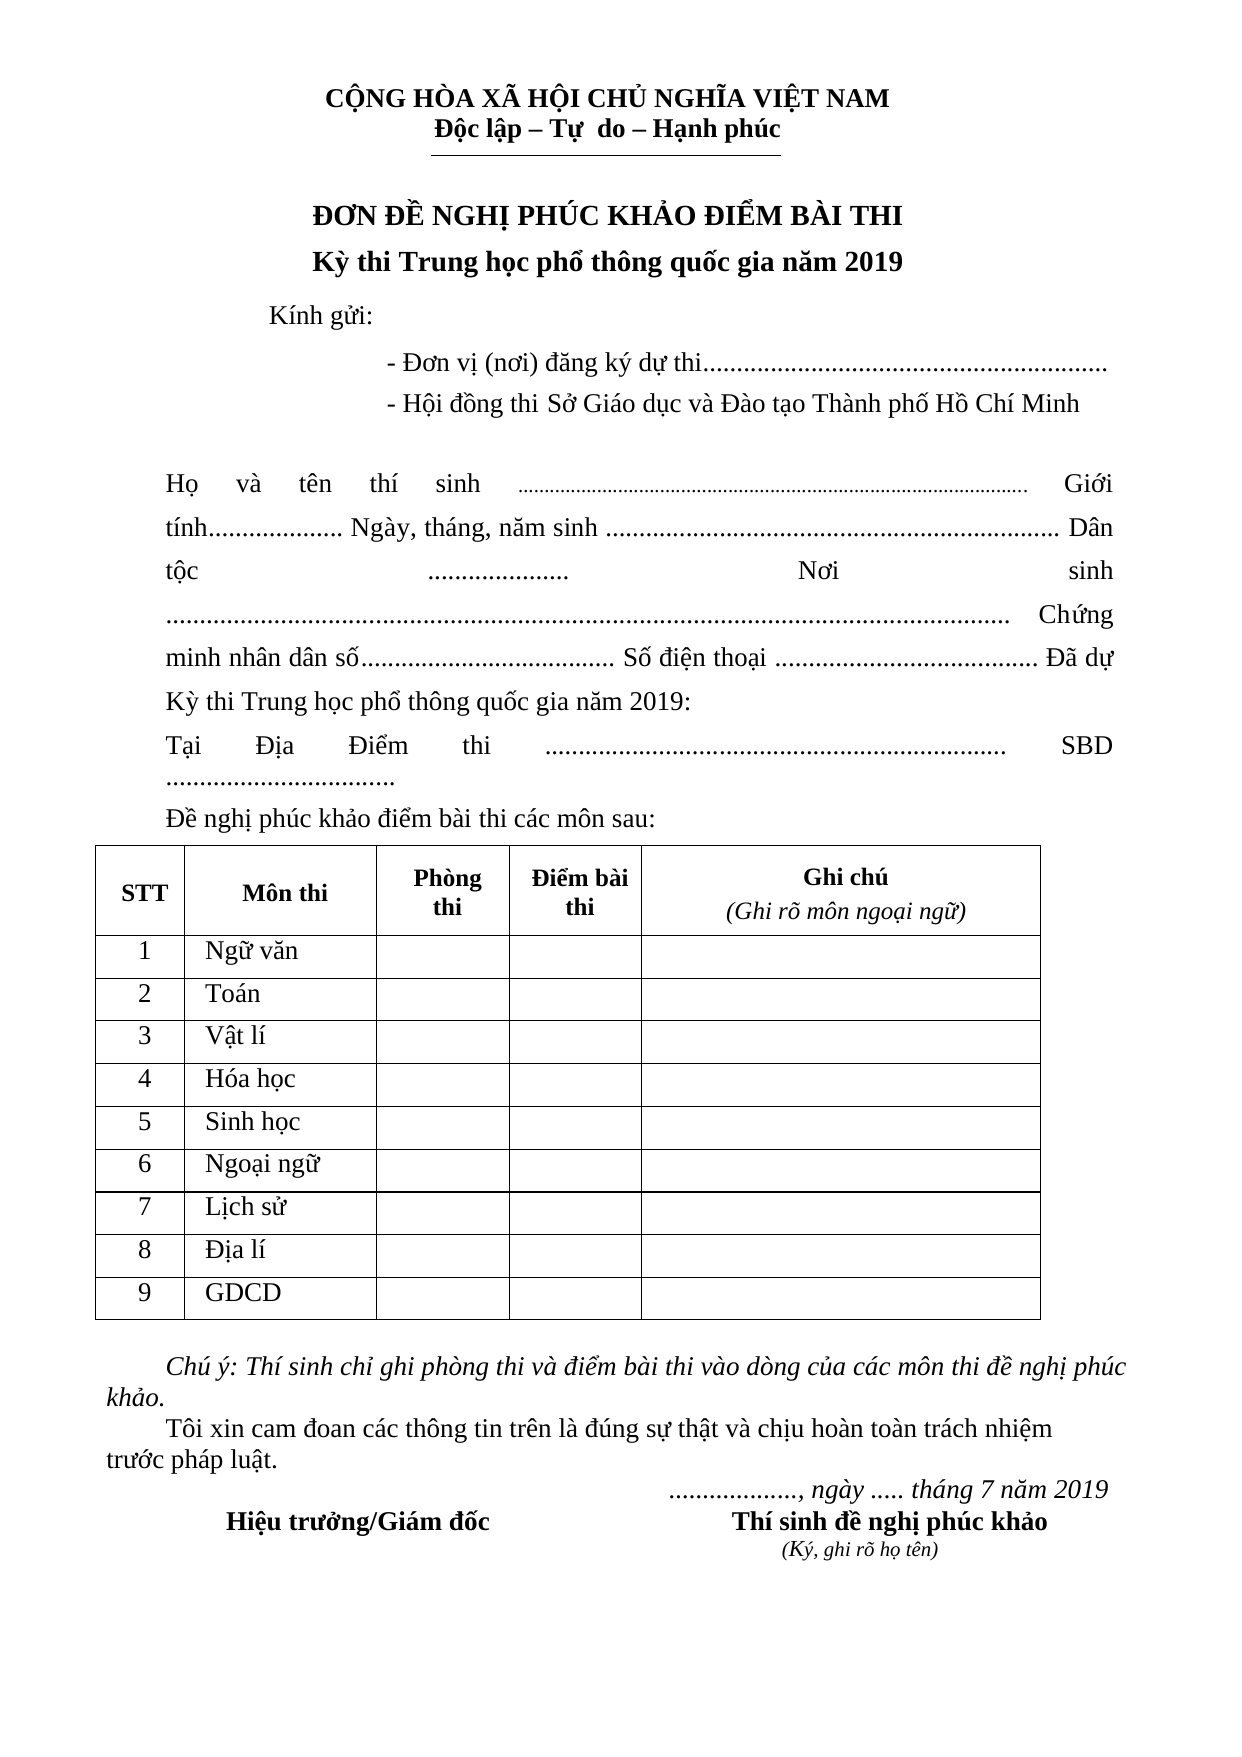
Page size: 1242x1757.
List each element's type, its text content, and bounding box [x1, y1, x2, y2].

text CỘNG HÒA XÃ HỘI CHỦ NGHĨA VIỆT NAM [320, 83, 894, 114]
text - Hội đồng thi Sở Giáo dục và Đào tạo Thành phố Hồ Chí Minh [387, 388, 1144, 417]
text Họ và tên thí sinh ................................................................................................. Giới tính.................... Ngày, tháng, năm sinh .................................................................... Dân tộc ..................... Nơi sinh ............................................................................................................................. Chứng minh nhân dân số...................................... Số điện thoại ....................................... Đã dự Kỳ thi Trung học phổ thông quốc gia năm 2019: [165, 467, 1113, 716]
table_cell 4 [96, 1064, 184, 1106]
table_cell Địa lí [185, 1235, 376, 1277]
table_header Ghi chú (Ghi rõ môn ngoại ngữ) [642, 846, 1040, 935]
table_cell [377, 979, 509, 1020]
table_cell [642, 1021, 1040, 1063]
text Hiệu trưởng/Giám đốc Thí sinh đề nghị phúc khảo [226, 1505, 1144, 1536]
table_cell [377, 936, 509, 978]
table_cell 9 [96, 1278, 184, 1319]
text Đề nghị phúc khảo điểm bài thi các môn sau: [165, 803, 660, 832]
text Tôi xin cam đoan các thông tin trên là đúng sự thật và chịu hoàn toàn trách nhiệm trước pháp luật. [106, 1413, 1113, 1475]
table_cell [510, 979, 641, 1020]
table_cell [377, 1193, 509, 1234]
table_header Điểm bài thi [510, 846, 641, 935]
table_header Phòng thi [377, 846, 509, 935]
table_cell Ngoại ngữ [185, 1150, 376, 1191]
table_cell Sinh học [185, 1107, 376, 1148]
table_cell GDCD [185, 1278, 376, 1319]
table_cell [642, 1193, 1040, 1234]
table_cell [510, 1193, 641, 1234]
text Chú ý: Thí sinh chỉ ghi phòng thi và điểm bài thi vào dòng của các môn thi đề nghị phúc [165, 1350, 1144, 1381]
table_header STT [96, 846, 184, 935]
table_cell [510, 1064, 641, 1106]
table_cell [510, 1107, 641, 1148]
table_cell 8 [96, 1235, 184, 1277]
table_cell [642, 1064, 1040, 1106]
text (Ký, ghi rõ họ tên) [782, 1536, 1144, 1561]
text Kính gửi: [269, 299, 379, 331]
table_cell [642, 1150, 1040, 1191]
table_cell Lịch sử [185, 1193, 376, 1234]
table_cell [642, 1107, 1040, 1148]
text ..................., ngày ..... tháng 7 năm 2019 [669, 1475, 1144, 1504]
table_cell 2 [96, 979, 184, 1020]
table_cell 6 [96, 1150, 184, 1191]
table_cell 1 [96, 936, 184, 978]
table_cell [377, 1107, 509, 1148]
table_cell Toán [185, 979, 376, 1020]
table_cell [377, 1064, 509, 1106]
table_header Môn thi [185, 846, 376, 935]
table_cell [510, 1150, 641, 1191]
table_cell [510, 1235, 641, 1277]
table_cell [642, 979, 1040, 1020]
table_cell [377, 1278, 509, 1319]
text Độc lập – Tự do – Hạnh phúc [429, 114, 786, 143]
text Tại Địa Điểm thi ..................................................................... SBD .................................. [165, 729, 1113, 791]
table_cell [377, 1021, 509, 1063]
table_cell [510, 936, 641, 978]
table_cell Hóa học [185, 1064, 376, 1106]
table_cell [510, 1021, 641, 1063]
table_cell 7 [96, 1193, 184, 1234]
table_cell [642, 936, 1040, 978]
table_cell 3 [96, 1021, 184, 1063]
table_cell [642, 1235, 1040, 1277]
table_cell [510, 1278, 641, 1319]
table_cell [377, 1235, 509, 1277]
table_cell 5 [96, 1107, 184, 1148]
text ĐƠN ĐỀ NGHỊ PHÚC KHẢO ĐIỂM BÀI THI Kỳ thi Trung học phổ thông quốc gia năm 2019 [309, 186, 906, 277]
table_cell [642, 1278, 1040, 1319]
table_cell Vật lí [185, 1021, 376, 1063]
text khảo. [106, 1381, 1144, 1413]
table_cell Ngữ văn [185, 936, 376, 978]
text - Đơn vị (nơi) đăng ký dự thi............................................................ [387, 346, 1144, 377]
table_cell [377, 1150, 509, 1191]
